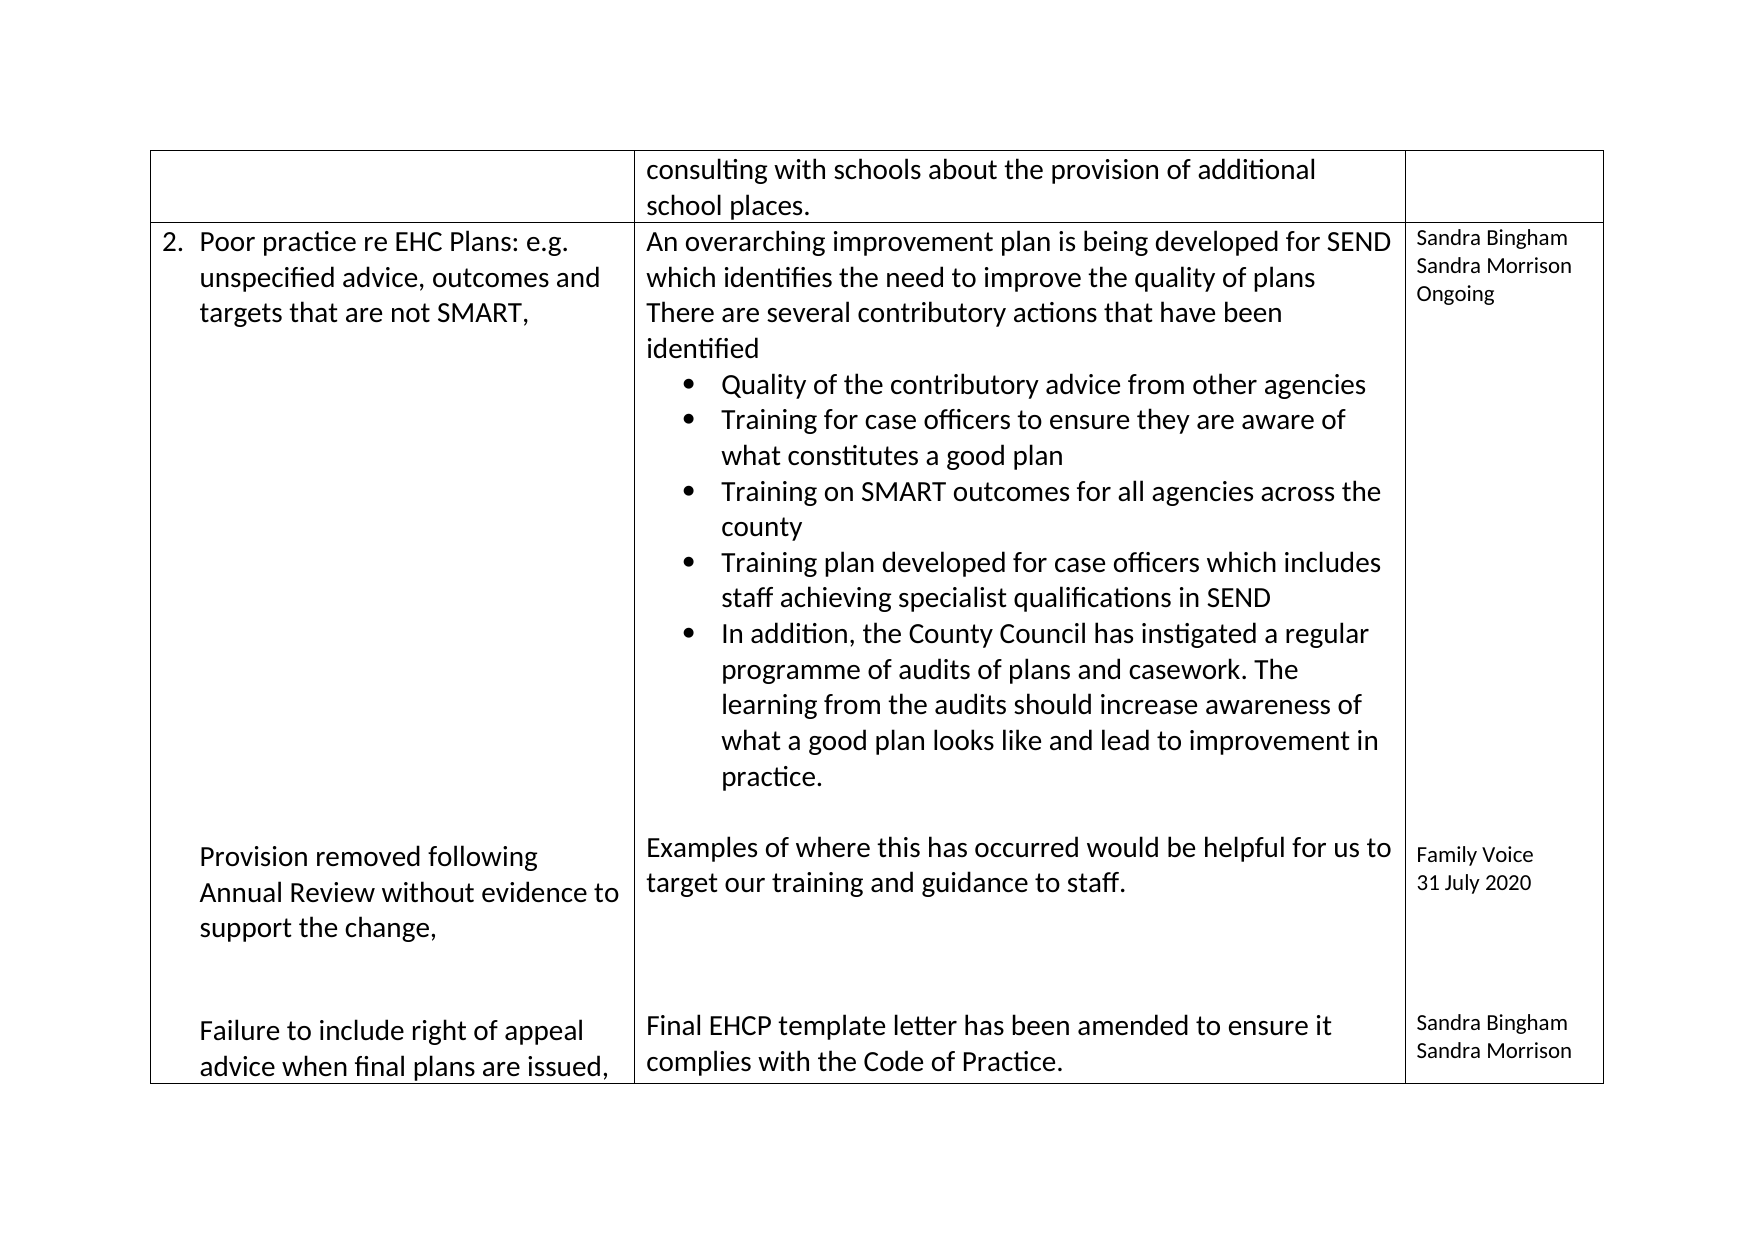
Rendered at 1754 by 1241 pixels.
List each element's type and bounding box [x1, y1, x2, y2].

table_cell [635, 223, 1405, 1083]
table_cell [1406, 223, 1603, 1083]
table_cell [151, 223, 634, 1083]
table_cell [635, 151, 1405, 222]
table_cell [1406, 151, 1603, 222]
table_cell [151, 151, 634, 222]
